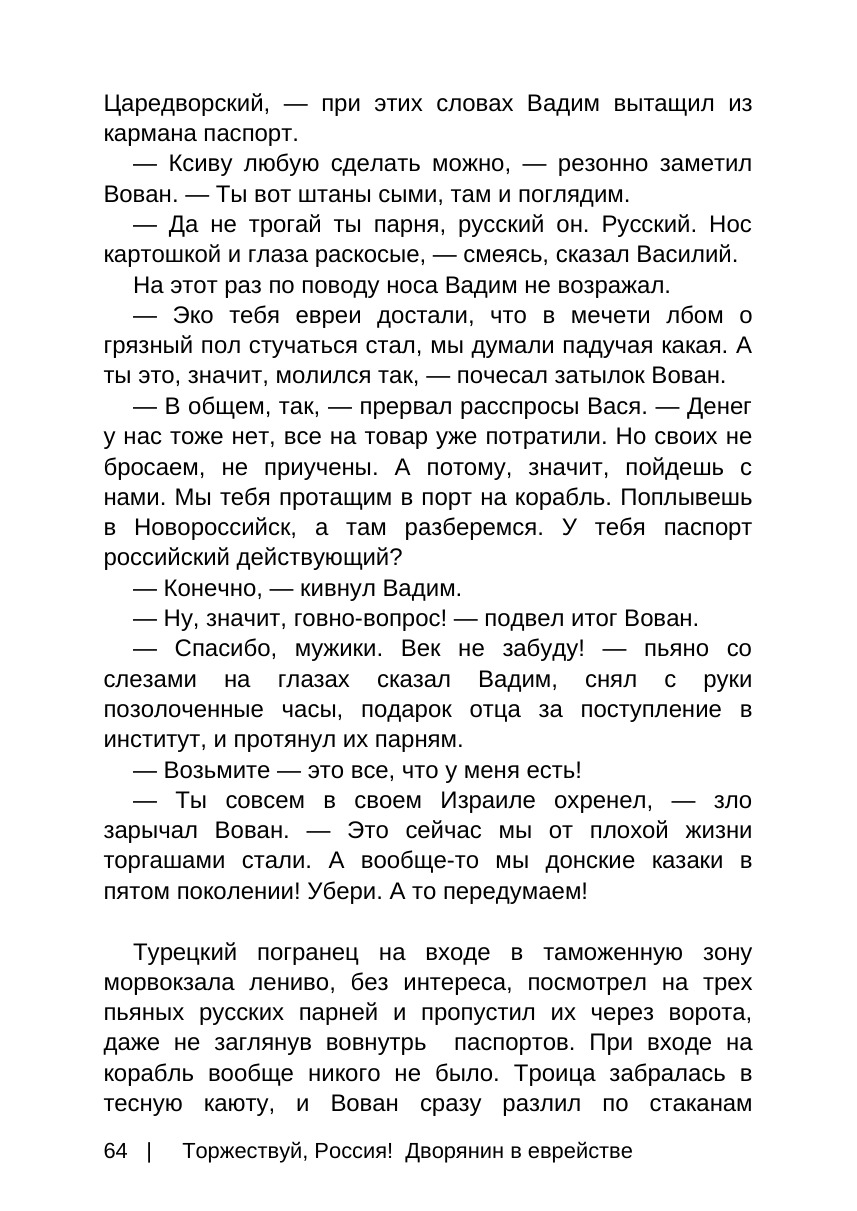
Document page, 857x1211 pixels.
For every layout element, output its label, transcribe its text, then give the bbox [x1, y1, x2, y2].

text — Ксиву любую сделать можно, — резонно заметил Вован. — Ты вот штаны сыми, там и поглядим. [103, 149, 753, 207]
text — Эко тебя евреи достали, что в мечети лбом о грязный пол стучаться стал, мы думали падучая какая. А ты это, значит, молился так, — почесал затылок Вован. [103, 301, 753, 389]
text — Конечно, — кивнул Вадим. [103, 574, 753, 601]
text — Ты совсем в своем Израиле охренел, — зло зарычал Вован. — Это сейчас мы от плохой жизни торгашами стали. А вообще-то мы донские казаки в пятом поколении! Убери. А то передумаем! [103, 786, 753, 904]
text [103, 89, 753, 147]
text — Ну, значит, говно-вопрос! — подвел итог Вован. [103, 604, 753, 632]
text На этот раз по поводу носа Вадим не возражал. [103, 271, 753, 298]
text — Да не трогай ты парня, русский он. Русский. Нос картошкой и глаза раскосые, — смеясь, сказал Василий. [103, 210, 753, 268]
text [103, 937, 753, 1117]
text — Спасибо, мужики. Век не забуду! — пьяно со слезами на глазах сказал Вадим, снял с руки позолоченные часы, подарок отца за поступление в институт, и протянул их парням. [103, 634, 753, 753]
text — Возьмите — это все, что у меня есть! [103, 756, 753, 783]
text — В общем, так, — прервал расспросы Вася. — Денег у нас тоже нет, все на товар уже потратили. Но своих не бросаем, не приучены. А потому, значит, пойдешь с нами. Мы тебя протащим в порт на корабль. Поплывешь в Новороссийск, а там разберемся. У тебя паспорт российский действующий? [103, 392, 753, 571]
